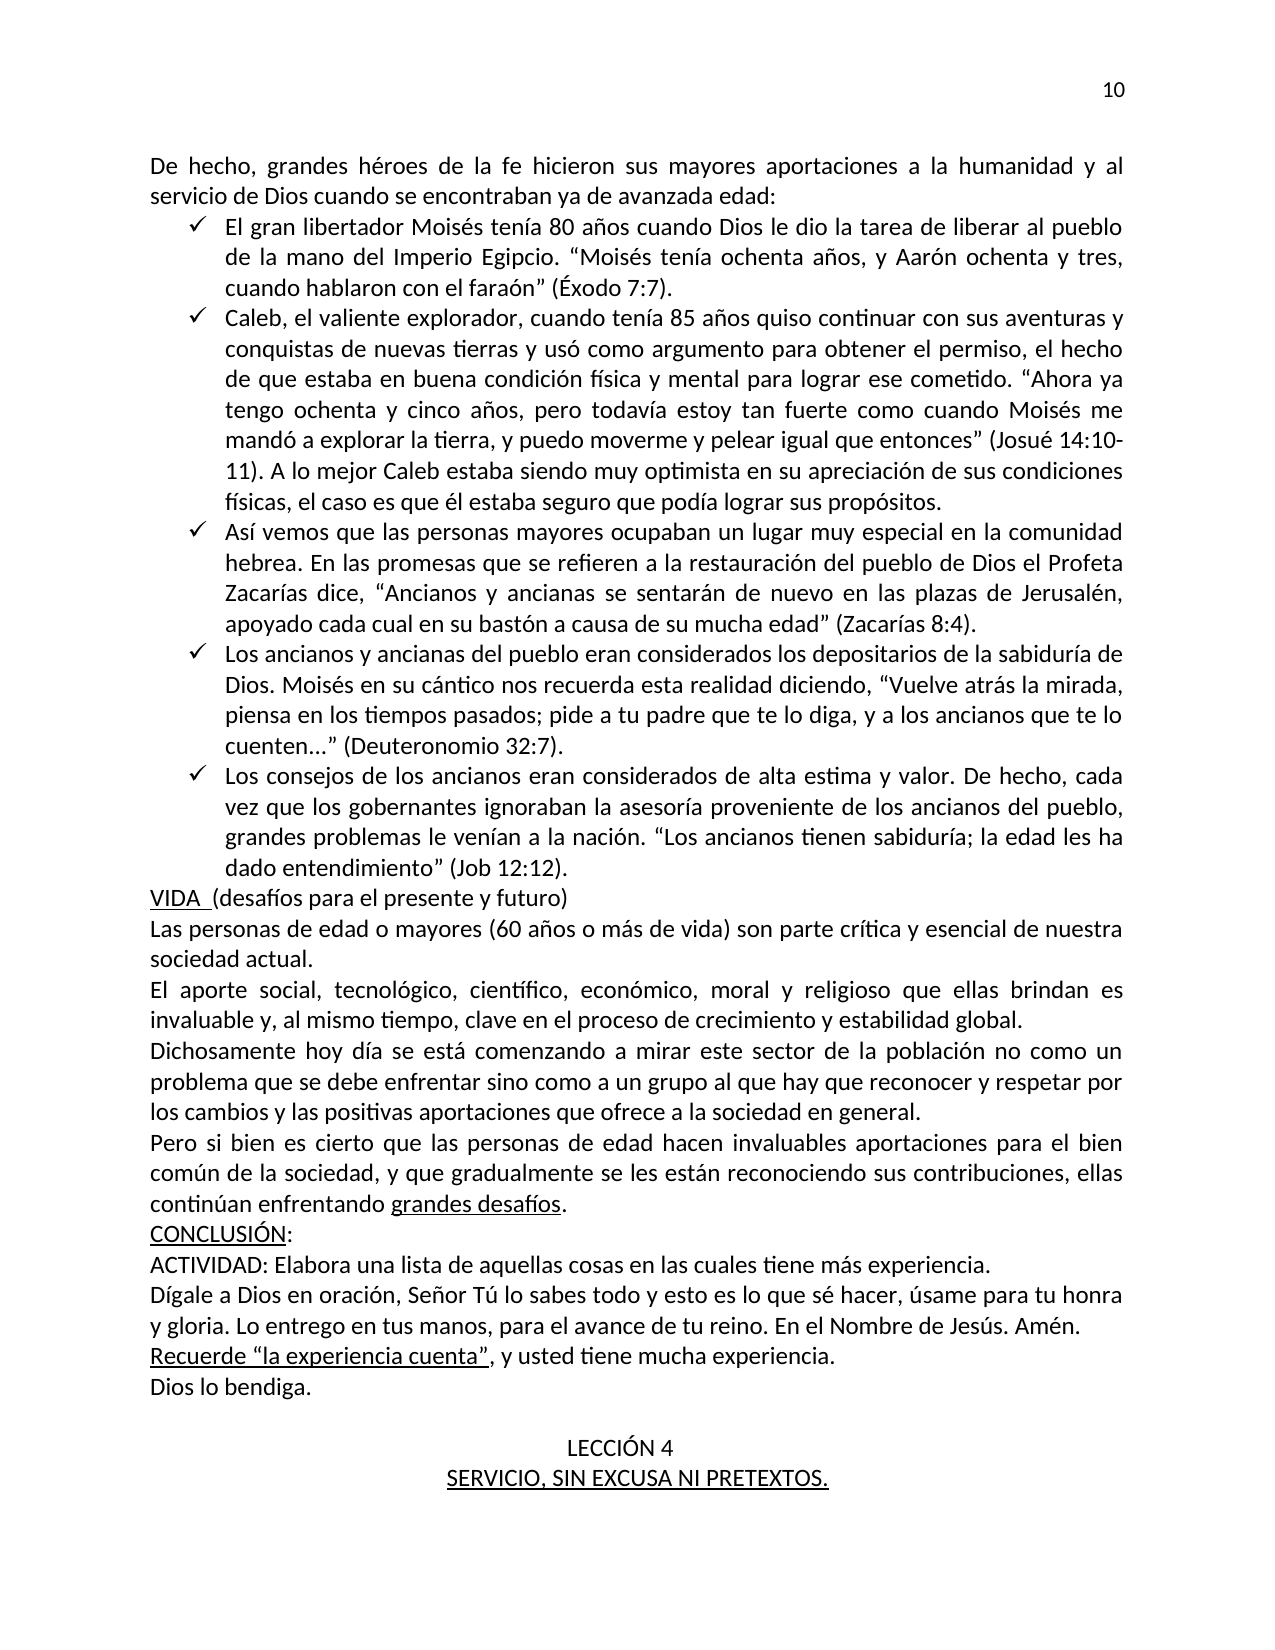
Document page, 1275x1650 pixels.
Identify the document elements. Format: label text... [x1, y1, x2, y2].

list Así vemos que las personas mayores ocupaban un lugar muy especial en la comunidad hebrea. En las promesas que se refieren a la restauración del pueblo de Dios el Profeta Zacarías dice, “Ancianos y ancianas se sentarán de nuevo en las plazas de Jerusalén, apoyado cada cual en su bastón a causa de su mucha edad” (Zacarías 8:4). [187, 516, 1125, 638]
text Las personas de edad o mayores (60 años o más de vida) son parte crítica y esencial de nuestra sociedad actual. [150, 913, 1125, 974]
text LECCIÓN 4 [150, 1432, 1125, 1462]
text Dichosamente hoy día se está comenzando a mirar este sector de la población no como un problema que se debe enfrentar sino como a un grupo al que hay que reconocer y respetar por los cambios y las positivas aportaciones que ofrece a la sociedad en general. [150, 1035, 1125, 1127]
list Los consejos de los ancianos eran considerados de alta estima y valor. De hecho, cada vez que los gobernantes ignoraban la asesoría proveniente de los ancianos del pueblo, grandes problemas le venían a la nación. “Los ancianos tienen sabiduría; la edad les ha dado entendimiento” (Job 12:12). [187, 760, 1125, 882]
text Dígale a Dios en oración, Señor Tú lo sabes todo y esto es lo que sé hacer, úsame para tu honra y gloria. Lo entrego en tus manos, para el avance de tu reino. En el Nombre de Jesús. Amén. [150, 1279, 1125, 1340]
text CONCLUSIÓN: [150, 1218, 1125, 1249]
list Caleb, el valiente explorador, cuando tenía 85 años quiso continuar con sus aventuras y conquistas de nuevas tierras y usó como argumento para obtener el permiso, el hecho de que estaba en buena condición física y mental para lograr ese cometido. “Ahora ya tengo ochenta y cinco años, pero todavía estoy tan fuerte como cuando Moisés me mandó a explorar la tierra, y puedo moverme y pelear igual que entonces” (Josué 14:10-11). A lo mejor Caleb estaba siendo muy optimista en su apreciación de sus condiciones físicas, el caso es que él estaba seguro que podía lograr sus propósitos. [187, 303, 1125, 516]
text De hecho, grandes héroes de la fe hicieron sus mayores aportaciones a la humanidad y al servicio de Dios cuando se encontraban ya de avanzada edad: [150, 150, 1125, 211]
text Dios lo bendiga. [150, 1371, 1125, 1401]
list Los ancianos y ancianas del pueblo eran considerados los depositarios de la sabiduría de Dios. Moisés en su cántico nos recuerda esta realidad diciendo, “Vuelve atrás la mirada, piensa en los tiempos pasados; pide a tu padre que te lo diga, y a los ancianos que te lo cuenten...” (Deuteronomio 32:7). [187, 638, 1125, 760]
text Recuerde “la experiencia cuenta”, y usted tiene mucha experiencia. [150, 1340, 1125, 1371]
text Pero si bien es cierto que las personas de edad hacen invaluables aportaciones para el bien común de la sociedad, y que gradualmente se les están reconociendo sus contribuciones, ellas continúan enfrentando grandes desafíos. [150, 1127, 1125, 1218]
text SERVICIO, SIN EXCUSA NI PRETEXTOS. [150, 1462, 1125, 1493]
text ACTIVIDAD: Elabora una lista de aquellas cosas en las cuales tiene más experiencia. [150, 1249, 1125, 1279]
text El aporte social, tecnológico, científico, económico, moral y religioso que ellas brindan es invaluable y, al mismo tiempo, clave en el proceso de crecimiento y estabilidad global. [150, 974, 1125, 1035]
text VIDA (desafíos para el presente y futuro) [150, 882, 1125, 913]
list El gran libertador Moisés tenía 80 años cuando Dios le dio la tarea de liberar al pueblo de la mano del Imperio Egipcio. “Moisés tenía ochenta años, y Aarón ochenta y tres, cuando hablaron con el faraón” (Éxodo 7:7). [187, 211, 1125, 303]
